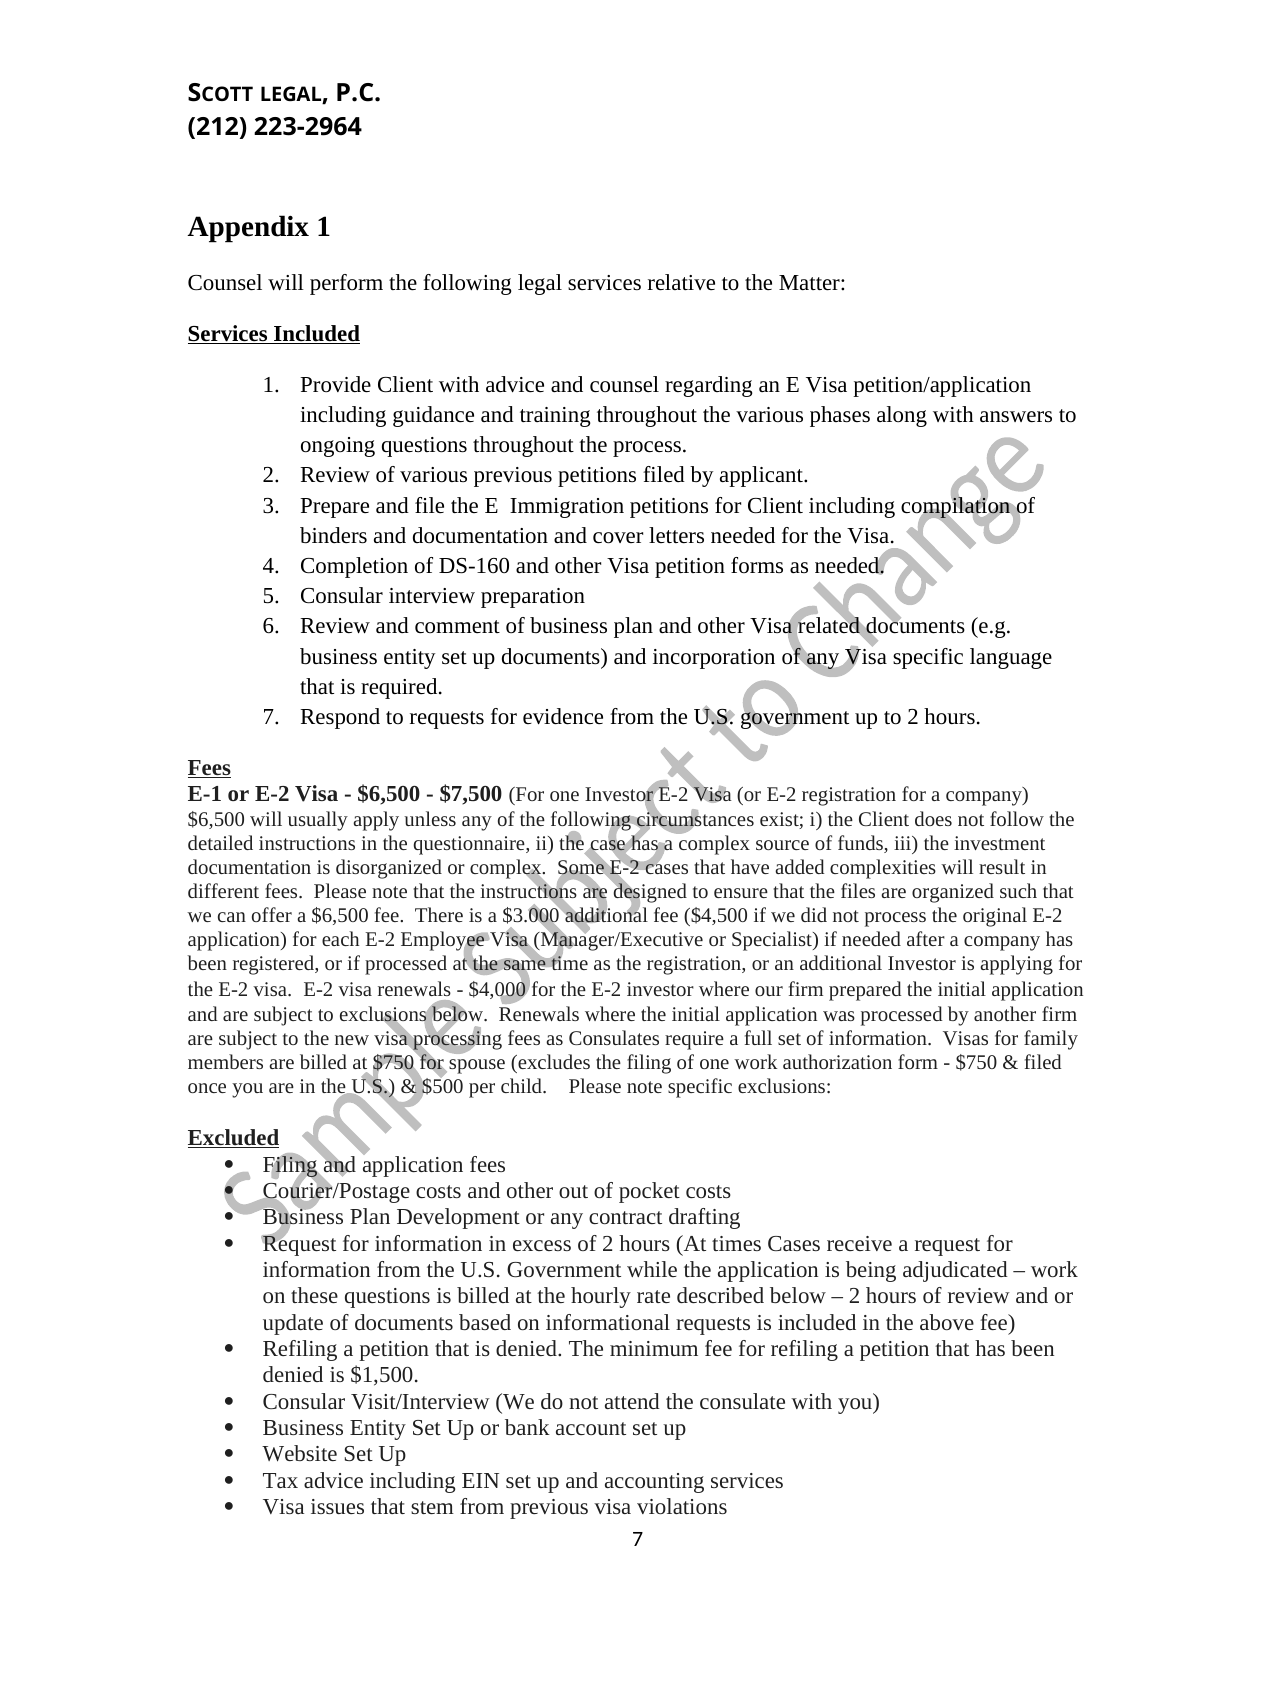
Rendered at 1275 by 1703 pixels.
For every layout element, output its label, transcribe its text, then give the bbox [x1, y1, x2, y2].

list Consular Visit/Interview (We do not attend the consulate with you) [225, 1388, 1087, 1414]
list Consular interview preparation [262, 582, 1087, 609]
list Review and comment of business plan and other Visa related documents (e.g. business entity set up documents) and incorporation of any Visa specific language that is required. [262, 612, 1087, 699]
list Respond to requests for evidence from the U.S. government up to 2 hours. [262, 703, 1087, 729]
text Excluded [187, 1124, 1087, 1151]
list Filing and application fees [225, 1151, 1087, 1177]
list Request for information in excess of 2 hours (At times Cases receive a request for information from the U.S. Government while the application is being adjudicated – work on these questions is billed at the hourly rate described below – 2 hours of review and or update of documents based on informational requests is included in the above fee) [225, 1230, 1087, 1335]
list Refiling a petition that is denied. The minimum fee for refiling a petition that has been denied is $1,500. [225, 1335, 1087, 1388]
text Appendix 1 [187, 209, 1087, 243]
list Provide Client with advice and counsel regarding an E Visa petition/application including guidance and training throughout the various phases along with answers to ongoing questions throughout the process. [262, 371, 1087, 458]
list Business Plan Development or any contract drafting [225, 1203, 1087, 1230]
text Services Included [187, 320, 1087, 346]
list Business Entity Set Up or bank account set up [225, 1414, 1087, 1441]
list Review of various previous petitions filed by applicant. [262, 461, 1087, 488]
list Prepare and file the E Immigration petitions for Client including compilation of binders and documentation and cover letters needed for the Visa. [262, 492, 1087, 548]
list Tax advice including EIN set up and accounting services [225, 1467, 1087, 1493]
list Visa issues that stem from previous visa violations [225, 1493, 1087, 1519]
list Courier/Postage costs and other out of pocket costs [225, 1177, 1087, 1203]
list Completion of DS-160 and other Visa petition forms as needed. [262, 552, 1087, 578]
text Fees [187, 754, 1087, 781]
list Website Set Up [225, 1441, 1087, 1467]
text Counsel will perform the following legal services relative to the Matter: [187, 269, 1087, 295]
text E-1 or E-2 Visa - $6,500 - $7,500 (For one Investor E-2 Visa (or E-2 registration for a company) $6,500 will usually apply unless any of the following circumstances exist; i) the Client does not follow the detailed instructions in the questionnaire, ii) the case has a complex source of funds, iii) the investment documentation is disorganized or complex. Some E-2 cases that have added complexities will result in different fees. Please note that the instructions are designed to ensure that the files are organized such that we can offer a $6,500 fee. There is a $3.000 additional fee ($4,500 if we did not process the original E-2 application) for each E-2 Employee Visa (Manager/Executive or Specialist) if needed after a company has been registered, or if processed at the same time as the registration, or an additional Investor is applying for the E-2 visa. E-2 visa renewals - $4,000 for the E-2 investor where our firm prepared the initial application and are subject to exclusions below. Renewals where the initial application was processed by another firm are subject to the new visa processing fees as Consulates require a full set of information. Visas for family members are billed at $750 for spouse (excludes the filing of one work authorization form - $750 & filed once you are in the U.S.) & $500 per child. Please note specific exclusions: [187, 781, 1087, 1098]
